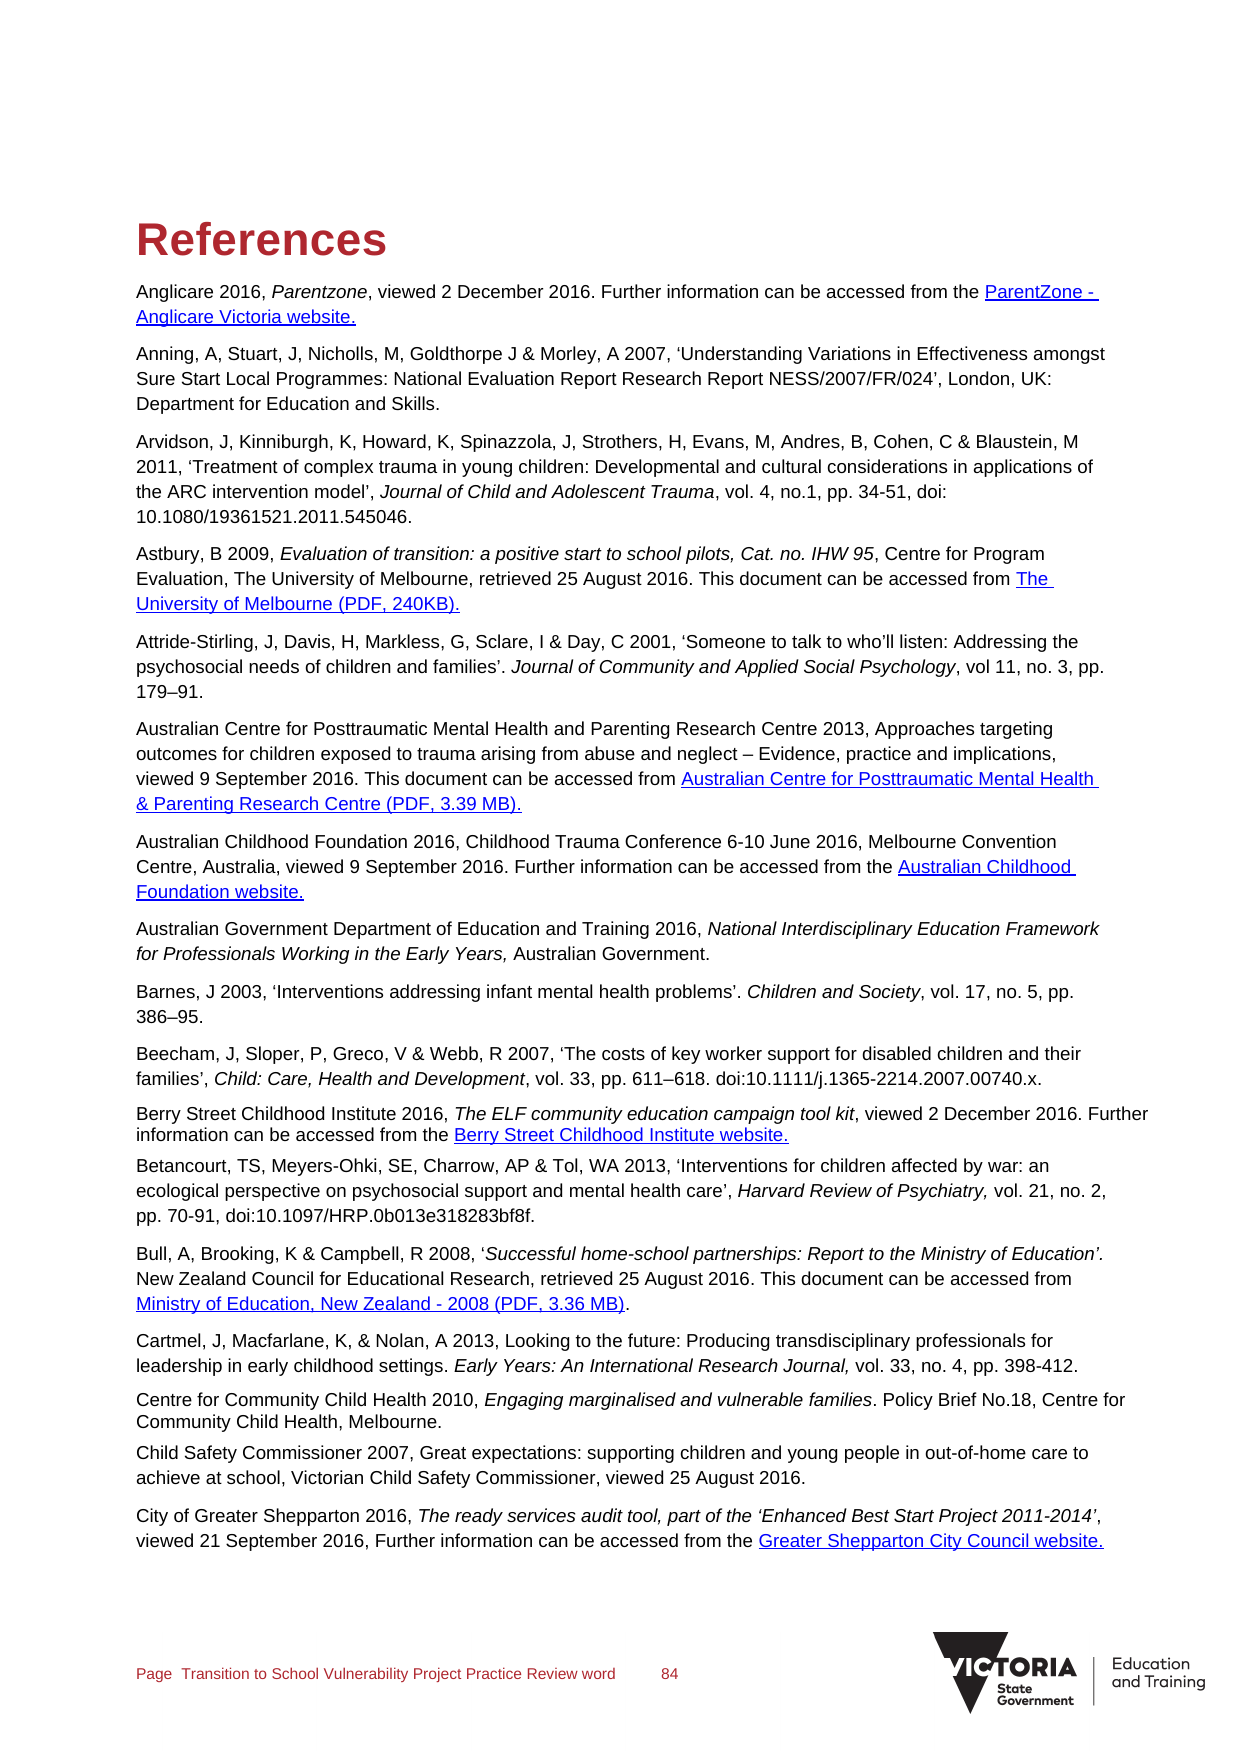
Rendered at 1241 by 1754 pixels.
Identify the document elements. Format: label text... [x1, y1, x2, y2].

text City of Greater Shepparton 2016, The ready services audit tool, part of the ‘Enhanced Best Start Project 2011-2014’, viewed 21 September 2016, Further information can be accessed from the Greater Shepparton City Council website. [136, 1501, 1111, 1551]
text Australian Government Department of Education and Training 2016, National Interdisciplinary Education Framework for Professionals Working in the Early Years, Australian Government. [136, 915, 1111, 965]
text Anglicare 2016, Parentzone, viewed 2 December 2016. Further information can be accessed from the ParentZone - Anglicare Victoria website. [136, 277, 1111, 327]
text Arvidson, J, Kinniburgh, K, Howard, K, Spinazzola, J, Strothers, H, Evans, M, Andres, B, Cohen, C & Blaustein, M 2011, ‘Treatment of complex trauma in young children: Developmental and cultural considerations in applications of the ARC intervention model’, Journal of Child and Adolescent Trauma, vol. 4, no.1, pp. 34-51, doi: 10.1080/19361521.2011.545046. [136, 427, 1111, 527]
text Attride-Stirling, J, Davis, H, Markless, G, Sclare, I & Day, C 2001, ‘Someone to talk to who’ll listen: Addressing the psychosocial needs of children and families’. Journal of Community and Applied Social Psychology, vol 11, no. 3, pp. 179–91. [136, 627, 1111, 702]
text Astbury, B 2009, Evaluation of transition: a positive start to school pilots, Cat. no. IHW 95, Centre for Program Evaluation, The University of Melbourne, retrieved 25 August 2016. This document can be accessed from The University of Melbourne (PDF, 240KB). [136, 540, 1111, 615]
text Cartmel, J, Macfarlane, K, & Nolan, A 2013, Looking to the future: Producing transdisciplinary professionals for leadership in early childhood settings. Early Years: An International Research Journal, vol. 33, no. 4, pp. 398-412. [136, 1327, 1111, 1377]
text Australian Centre for Posttraumatic Mental Health and Parenting Research Centre 2013, Approaches targeting outcomes for children exposed to trauma arising from abuse and neglect – Evidence, practice and implications, viewed 9 September 2016. This document can be accessed from Australian Centre for Posttraumatic Mental Health & Parenting Research Centre (PDF, 3.39 MB). [136, 715, 1111, 815]
text Centre for Community Child Health 2010, Engaging marginalised and vulnerable families. Policy Brief No.18, Centre for Community Child Health, Melbourne. [136, 1389, 1175, 1432]
subtitle References [136, 212, 1111, 265]
text Bull, A, Brooking, K & Campbell, R 2008, ‘Successful home-school partnerships: Report to the Ministry of Education’. New Zealand Council for Educational Research, retrieved 25 August 2016. This document can be accessed from Ministry of Education, New Zealand - 2008 (PDF, 3.36 MB). [136, 1239, 1111, 1314]
text Australian Childhood Foundation 2016, Childhood Trauma Conference 6-10 June 2016, Melbourne Convention Centre, Australia, viewed 9 September 2016. Further information can be accessed from the Australian Childhood Foundation website. [136, 827, 1111, 902]
text Betancourt, TS, Meyers-Ohki, SE, Charrow, AP & Tol, WA 2013, ‘Interventions for children affected by war: an ecological perspective on psychosocial support and mental health care’, Harvard Review of Psychiatry, vol. 21, no. 2, pp. 70-91, doi:10.1097/HRP.0b013e318283bf8f. [136, 1152, 1111, 1227]
text Beecham, J, Sloper, P, Greco, V & Webb, R 2007, ‘The costs of key worker support for disabled children and their families’, Child: Care, Health and Development, vol. 33, pp. 611–618. doi:10.1111/j.1365-2214.2007.00740.x. [136, 1040, 1111, 1090]
text Berry Street Childhood Institute 2016, The ELF community education campaign tool kit, viewed 2 December 2016. Further information can be accessed from the Berry Street Childhood Institute website. [136, 1102, 1175, 1145]
text Barnes, J 2003, ‘Interventions addressing infant mental health problems’. Children and Society, vol. 17, no. 5, pp. 386–95. [136, 977, 1111, 1027]
text Child Safety Commissioner 2007, Great expectations: supporting children and young people in out-of-home care to achieve at school, Victorian Child Safety Commissioner, viewed 25 August 2016. [136, 1438, 1111, 1488]
text Anning, A, Stuart, J, Nicholls, M, Goldthorpe J & Morley, A 2007, ‘Understanding Variations in Effectiveness amongst Sure Start Local Programmes: National Evaluation Report Research Report NESS/2007/FR/024’, London, UK: Department for Education and Skills. [136, 340, 1111, 415]
picture [8, 1632, 1241, 1751]
